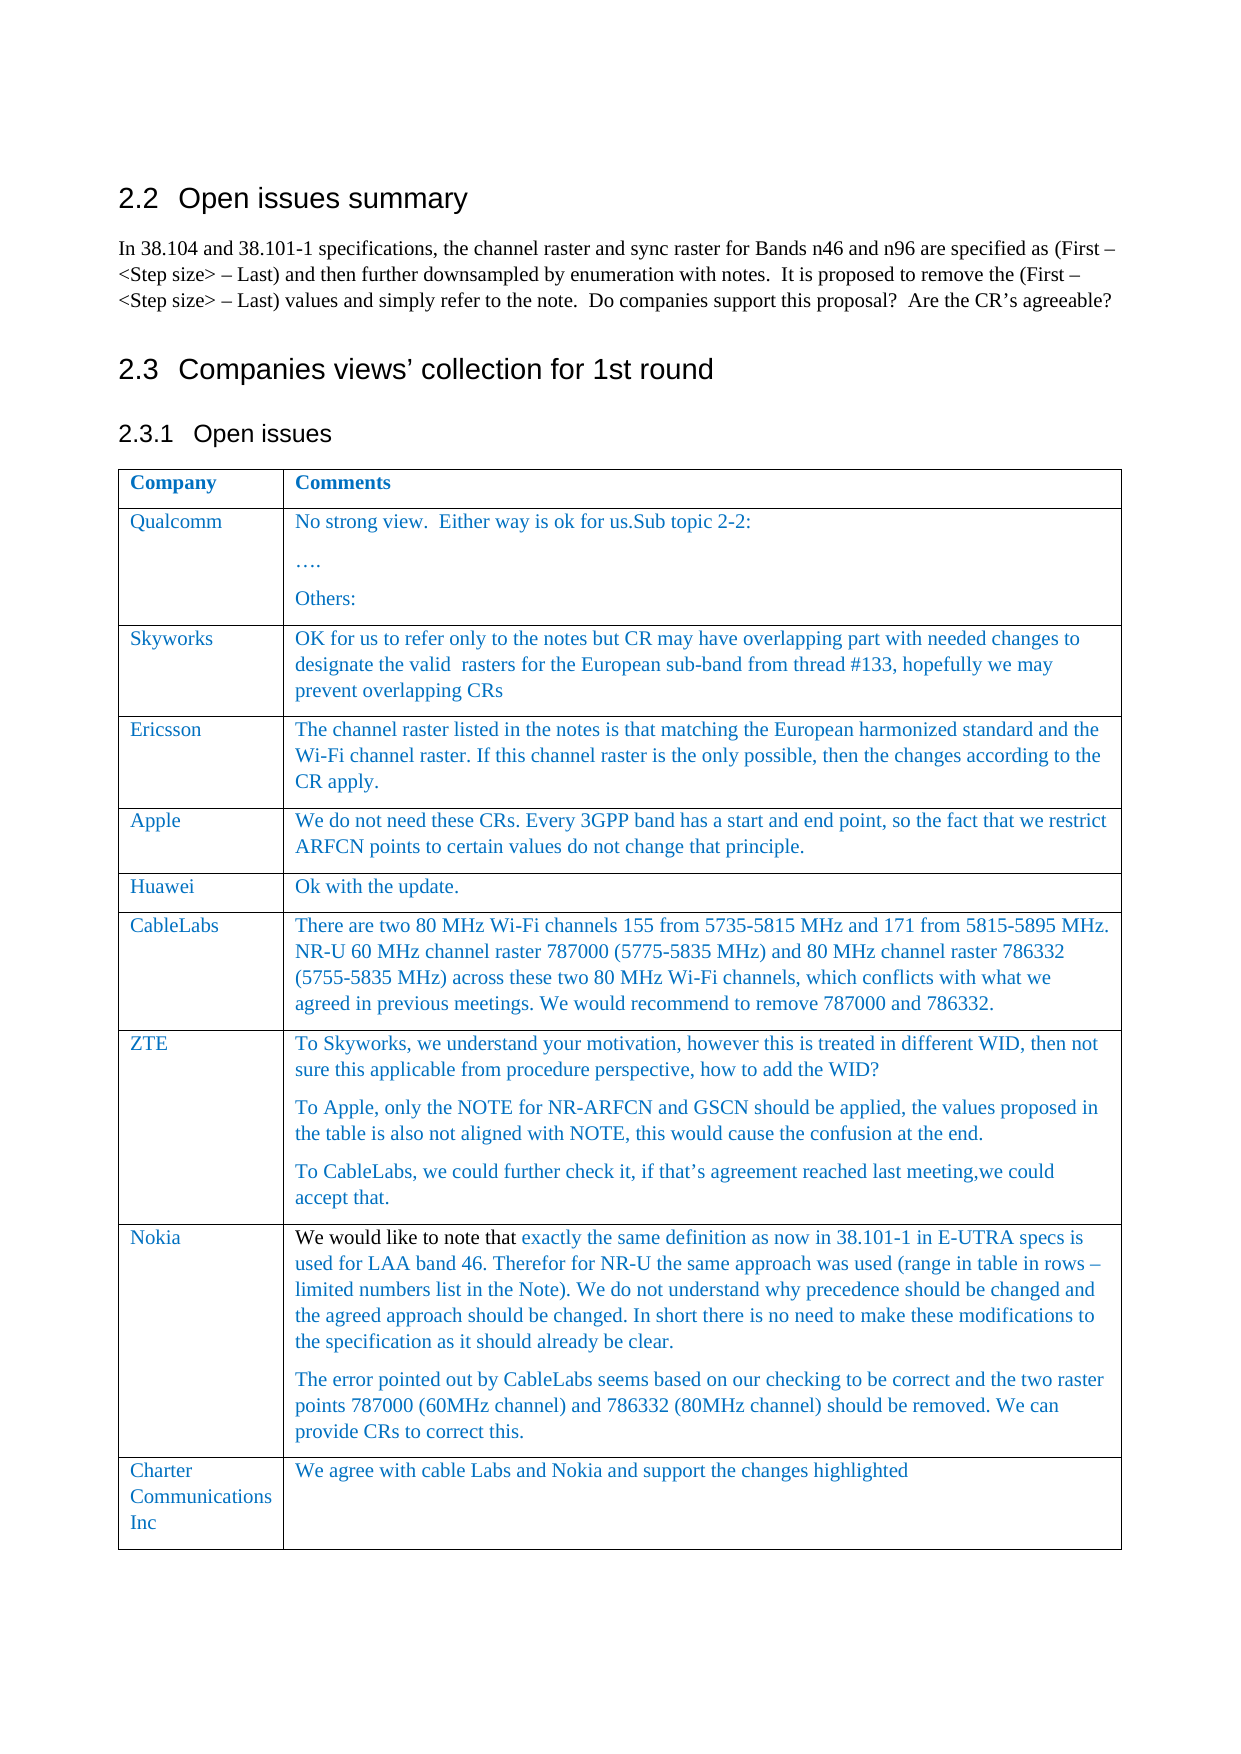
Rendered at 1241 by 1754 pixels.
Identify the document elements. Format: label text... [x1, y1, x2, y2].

text In 38.104 and 38.101-1 specifications, the channel raster and sync raster for Bands n46 and n96 are specified as (First – <Step size> – Last) and then further downsampled by enumeration with notes. It is proposed to remove the (First – <Step size> – Last) values and simply refer to the note. Do companies support this proposal? Are the CR’s agreeable? [118, 236, 1122, 312]
table_cell CableLabs [119, 913, 283, 1029]
table_cell Skyworks [119, 626, 283, 716]
table_cell To Skyworks, we understand your motivation, however this is treated in different WID, then not sure this applicable from procedure perspective, how to add the WID? To Apple, only the NOTE for NR-ARFCN and GSCN should be applied, the values proposed in the table is also not aligned with NOTE, this would cause the confusion at the end. To CableLabs, we could further check it, if that’s agreement reached last meeting,we could accept that. [284, 1031, 1121, 1224]
table_cell Charter Communications Inc [119, 1458, 283, 1549]
table_cell No strong view. Either way is ok for us.Sub topic 2-2: …. Others: [284, 509, 1121, 625]
table_cell There are two 80 MHz Wi-Fi channels 155 from 5735-5815 MHz and 171 from 5815-5895 MHz. NR-U 60 MHz channel raster 787000 (5775-5835 MHz) and 80 MHz channel raster 786332 (5755-5835 MHz) across these two 80 MHz Wi-Fi channels, which conflicts with what we agreed in previous meetings. We would recommend to remove 787000 and 786332. [284, 913, 1121, 1029]
table_cell OK for us to refer only to the notes but CR may have overlapping part with needed changes to designate the valid rasters for the European sub-band from thread #133, hopefully we may prevent overlapping CRs [284, 626, 1121, 716]
table_cell ZTE [119, 1031, 283, 1224]
table_cell Ok with the update. [284, 874, 1121, 912]
table_header Comments [284, 470, 1121, 508]
table_cell Apple [119, 809, 283, 873]
subtitle Open issues [118, 419, 1122, 448]
table_cell Huawei [119, 874, 283, 912]
subtitle Companies views’ collection for 1st round [118, 352, 1122, 385]
table_cell Nokia [119, 1225, 283, 1457]
table_cell We agree with cable Labs and Nokia and support the changes highlighted [284, 1458, 1121, 1549]
subtitle Open issues summary [118, 181, 1122, 215]
table_cell Ericsson [119, 717, 283, 807]
table_header Company [119, 470, 283, 508]
table_cell We do not need these CRs. Every 3GPP band has a start and end point, so the fact that we restrict ARFCN points to certain values do not change that principle. [284, 809, 1121, 873]
table_cell We would like to note that exactly the same definition as now in 38.101-1 in E-UTRA specs is used for LAA band 46. Therefor for NR-U the same approach was used (range in table in rows – limited numbers list in the Note). We do not understand why precedence should be changed and the agreed approach should be changed. In short there is no need to make these modifications to the specification as it should already be clear. The error pointed out by CableLabs seems based on our checking to be correct and the two raster points 787000 (60MHz channel) and 786332 (80MHz channel) should be removed. We can provide CRs to correct this. [284, 1225, 1121, 1457]
table_cell The channel raster listed in the notes is that matching the European harmonized standard and the Wi-Fi channel raster. If this channel raster is the only possible, then the changes according to the CR apply. [284, 717, 1121, 807]
table_cell Qualcomm [119, 509, 283, 625]
